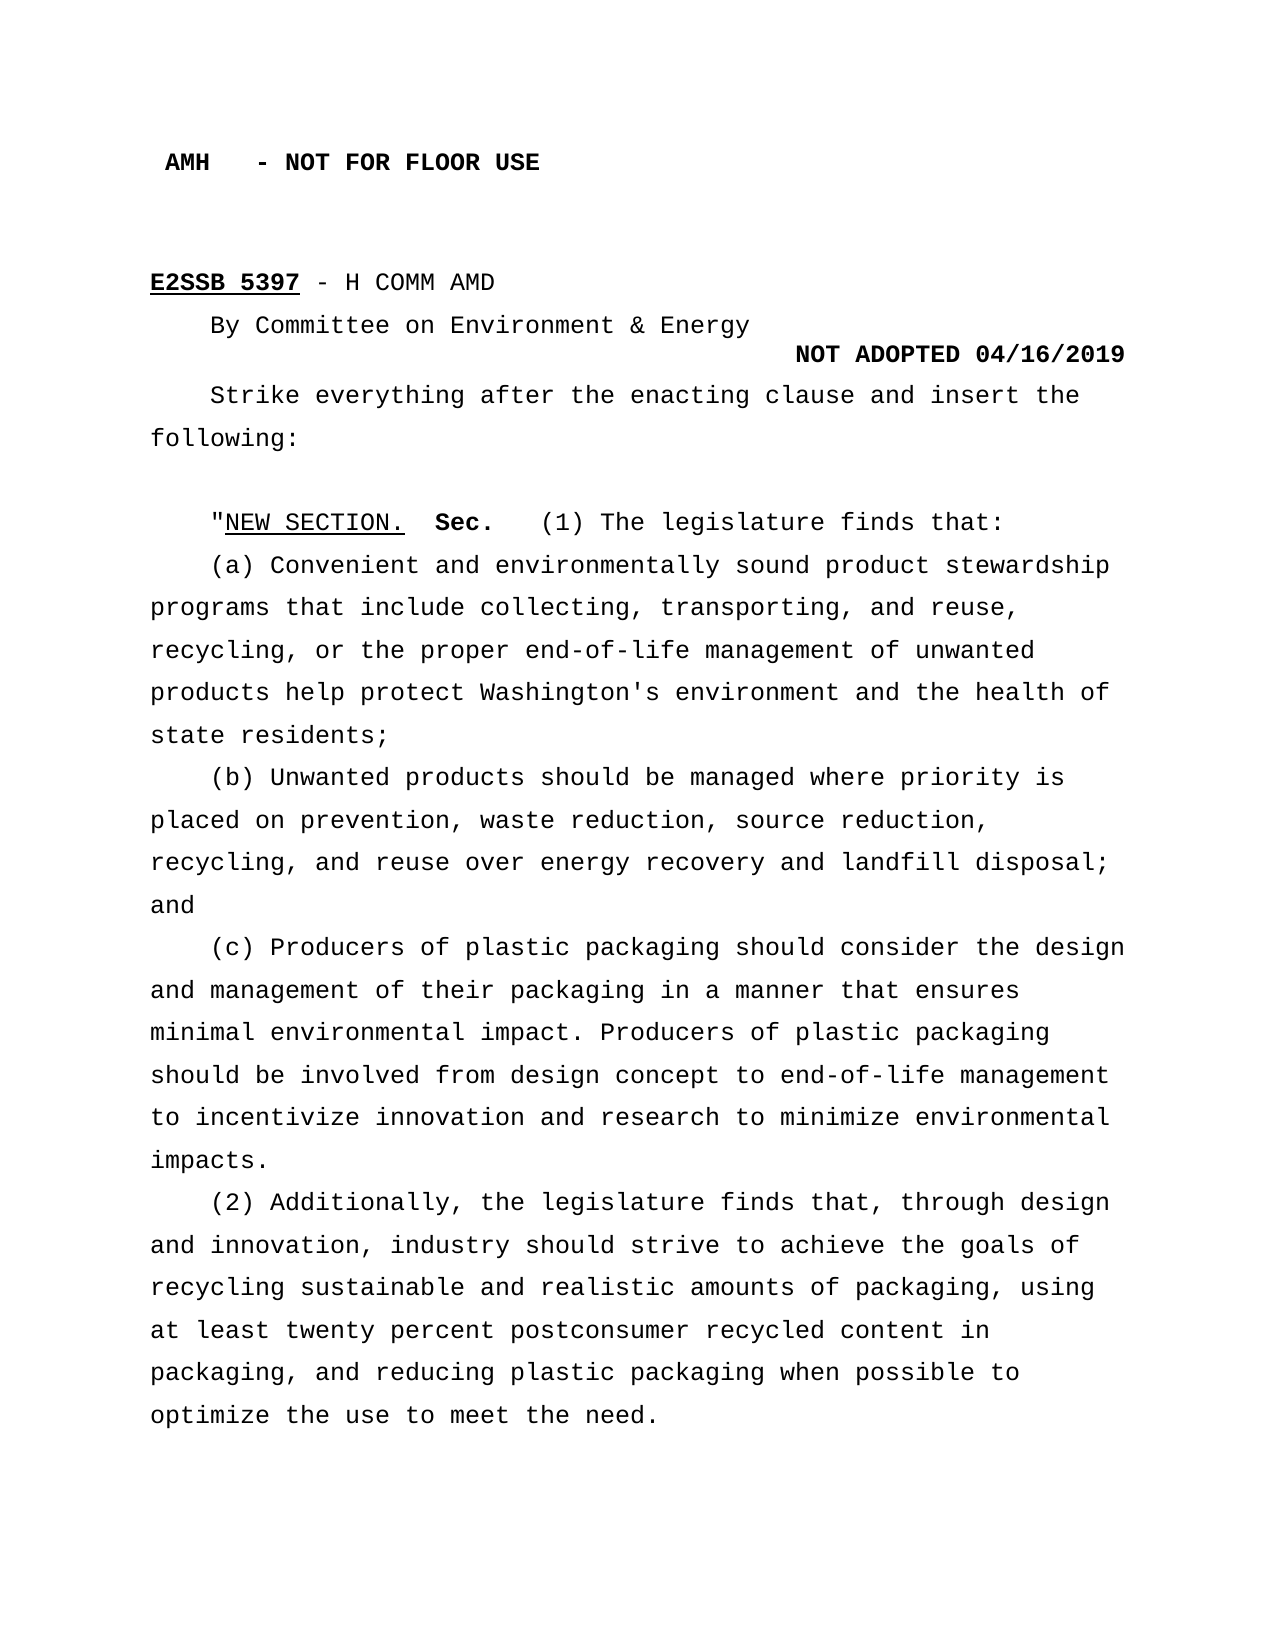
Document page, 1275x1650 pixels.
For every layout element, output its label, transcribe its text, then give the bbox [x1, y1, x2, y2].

text By Committee on Environment & Energy [150, 299, 1125, 342]
text "NEW SECTION. Sec. (1) The legislature finds that: [150, 497, 1125, 539]
text (c) Producers of plastic packaging should consider the design and management of their packaging in a manner that ensures minimal environmental impact. Producers of plastic packaging should be involved from design concept to end-of-life management to incentivize innovation and research to minimize environmental impacts. [150, 922, 1125, 1177]
text AMH - NOT FOR FLOOR USE [150, 150, 1125, 178]
text E2SSB 5397 - H COMM AMD [150, 257, 1125, 299]
text NOT ADOPTED 04/16/2019 [150, 342, 1125, 370]
text (2) Additionally, the legislature finds that, through design and innovation, industry should strive to achieve the goals of recycling sustainable and realistic amounts of packaging, using at least twenty percent postconsumer recycled content in packaging, and reducing plastic packaging when possible to optimize the use to meet the need. [150, 1177, 1125, 1432]
text (b) Unwanted products should be managed where priority is placed on prevention, waste reduction, source reduction, recycling, and reuse over energy recovery and landfill disposal; and [150, 752, 1125, 922]
text Strike everything after the enacting clause and insert the following: [150, 370, 1125, 455]
text (a) Convenient and environmentally sound product stewardship programs that include collecting, transporting, and reuse, recycling, or the proper end-of-life management of unwanted products help protect Washington's environment and the health of state residents; [150, 539, 1125, 752]
